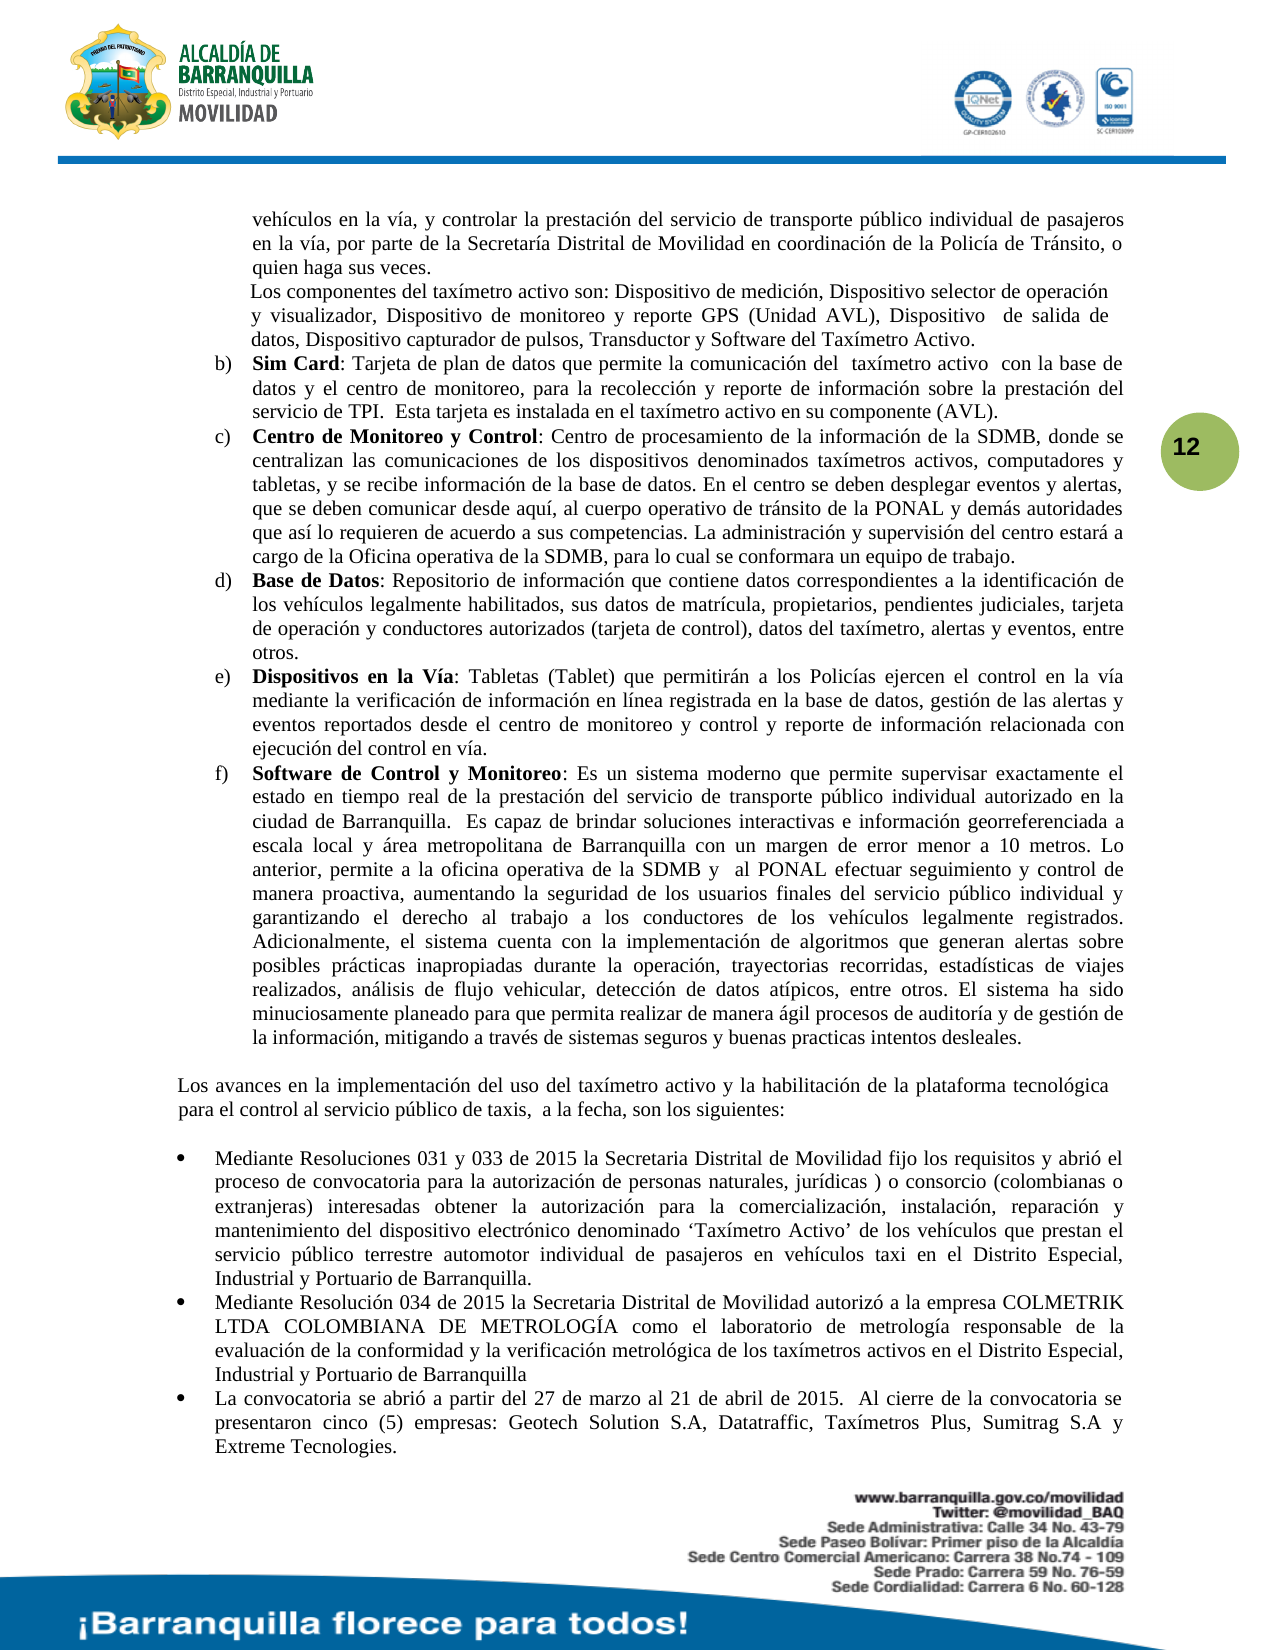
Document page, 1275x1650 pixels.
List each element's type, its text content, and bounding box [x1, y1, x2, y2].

picture [57, 20, 1226, 164]
list Base de Datos: Repositorio de información que contiene datos correspondientes a la identificación de los vehículos legalmente habilitados, sus datos de matrícula, propietarios, pendientes judiciales, tarjeta de operación y conductores autorizados (tarjeta de control), datos del taxímetro, alertas y eventos, entre otros. [214, 568, 1125, 664]
text Los avances en la implementación del uso del taxímetro activo y la habilitación de la plataforma tecnológica para el control al servicio público de taxis, a la fecha, son los siguientes: [177, 1073, 1110, 1121]
list Software de Control y Monitoreo: Es un sistema moderno que permite supervisar exactamente el estado en tiempo real de la prestación del servicio de transporte público individual autorizado en la ciudad de Barranquilla. Es capaz de brindar soluciones interactivas e información georreferenciada a escala local y área metropolitana de Barranquilla con un margen de error menor a 10 metros. Lo anterior, permite a la oficina operativa de la SDMB y al PONAL efectuar seguimiento y control de manera proactiva, aumentando la seguridad de los usuarios finales del servicio público individual y garantizando el derecho al trabajo a los conductores de los vehículos legalmente registrados. Adicionalmente, el sistema cuenta con la implementación de algoritmos que generan alertas sobre posibles prácticas inapropiadas durante la operación, trayectorias recorridas, estadísticas de viajes realizados, análisis de flujo vehicular, detección de datos atípicos, entre otros. El sistema ha sido minuciosamente planeado para que permita realizar de manera ágil procesos de auditoría y de gestión de la información, mitigando a través de sistemas seguros y buenas practicas intentos desleales. [214, 760, 1125, 1049]
list Mediante Resoluciones 031 y 033 de 2015 la Secretaria Distrital de Movilidad fijo los requisitos y abrió el proceso de convocatoria para la autorización de personas naturales, jurídicas ) o consorcio (colombianas o extranjeras) interesadas obtener la autorización para la comercialización, instalación, reparación y mantenimiento del dispositivo electrónico denominado ‘Taxímetro Activo’ de los vehículos que prestan el servicio público terrestre automotor individual de pasajeros en vehículos taxi en el Distrito Especial, Industrial y Portuario de Barranquilla. [177, 1145, 1125, 1290]
list La convocatoria se abrió a partir del 27 de marzo al 21 de abril de 2015. Al cierre de la convocatoria se presentaron cinco (5) empresas: Geotech Solution S.A, Datatraffic, Taxímetros Plus, Sumitrag S.A y Extreme Tecnologies. [177, 1386, 1125, 1458]
list Sim Card: Tarjeta de plan de datos que permite la comunicación del taxímetro activo con la base de datos y el centro de monitoreo, para la recolección y reporte de información sobre la prestación del servicio de TPI. Esta tarjeta es instalada en el taxímetro activo en su componente (AVL). [214, 351, 1125, 423]
list Centro de Monitoreo y Control: Centro de procesamiento de la información de la SDMB, donde se centralizan las comunicaciones de los dispositivos denominados taxímetros activos, computadores y tabletas, y se recibe información de la base de datos. En el centro se deben desplegar eventos y alertas, que se deben comunicar desde aquí, al cuerpo operativo de tránsito de la PONAL y demás autoridades que así lo requieren de acuerdo a sus competencias. La administración y supervisión del centro estará a cargo de la Oficina operativa de la SDMB, para lo cual se conformara un equipo de trabajo. [214, 423, 1125, 568]
list Mediante Resolución 034 de 2015 la Secretaria Distrital de Movilidad autorizó a la empresa COLMETRIK LTDA COLOMBIANA DE METROLOGÍA como el laboratorio de metrología responsable de la evaluación de la conformidad y la verificación metrológica de los taxímetros activos en el Distrito Especial, Industrial y Portuario de Barranquilla [177, 1290, 1125, 1386]
text Los componentes del taxímetro activo son: Dispositivo de medición, Dispositivo selector de operación y visualizador, Dispositivo de monitoreo y reporte GPS (Unidad AVL), Dispositivo de salida de datos, Dispositivo capturador de pulsos, Transductor y Software del Taxímetro Activo. [250, 279, 1110, 351]
list Dispositivos en la Vía: Tabletas (Tablet) que permitirán a los Policías ejercen el control en la vía mediante la verificación de información en línea registrada en la base de datos, gestión de las alertas y eventos reportados desde el centro de monitoreo y control y reporte de información relacionada con ejecución del control en vía. [214, 664, 1125, 760]
